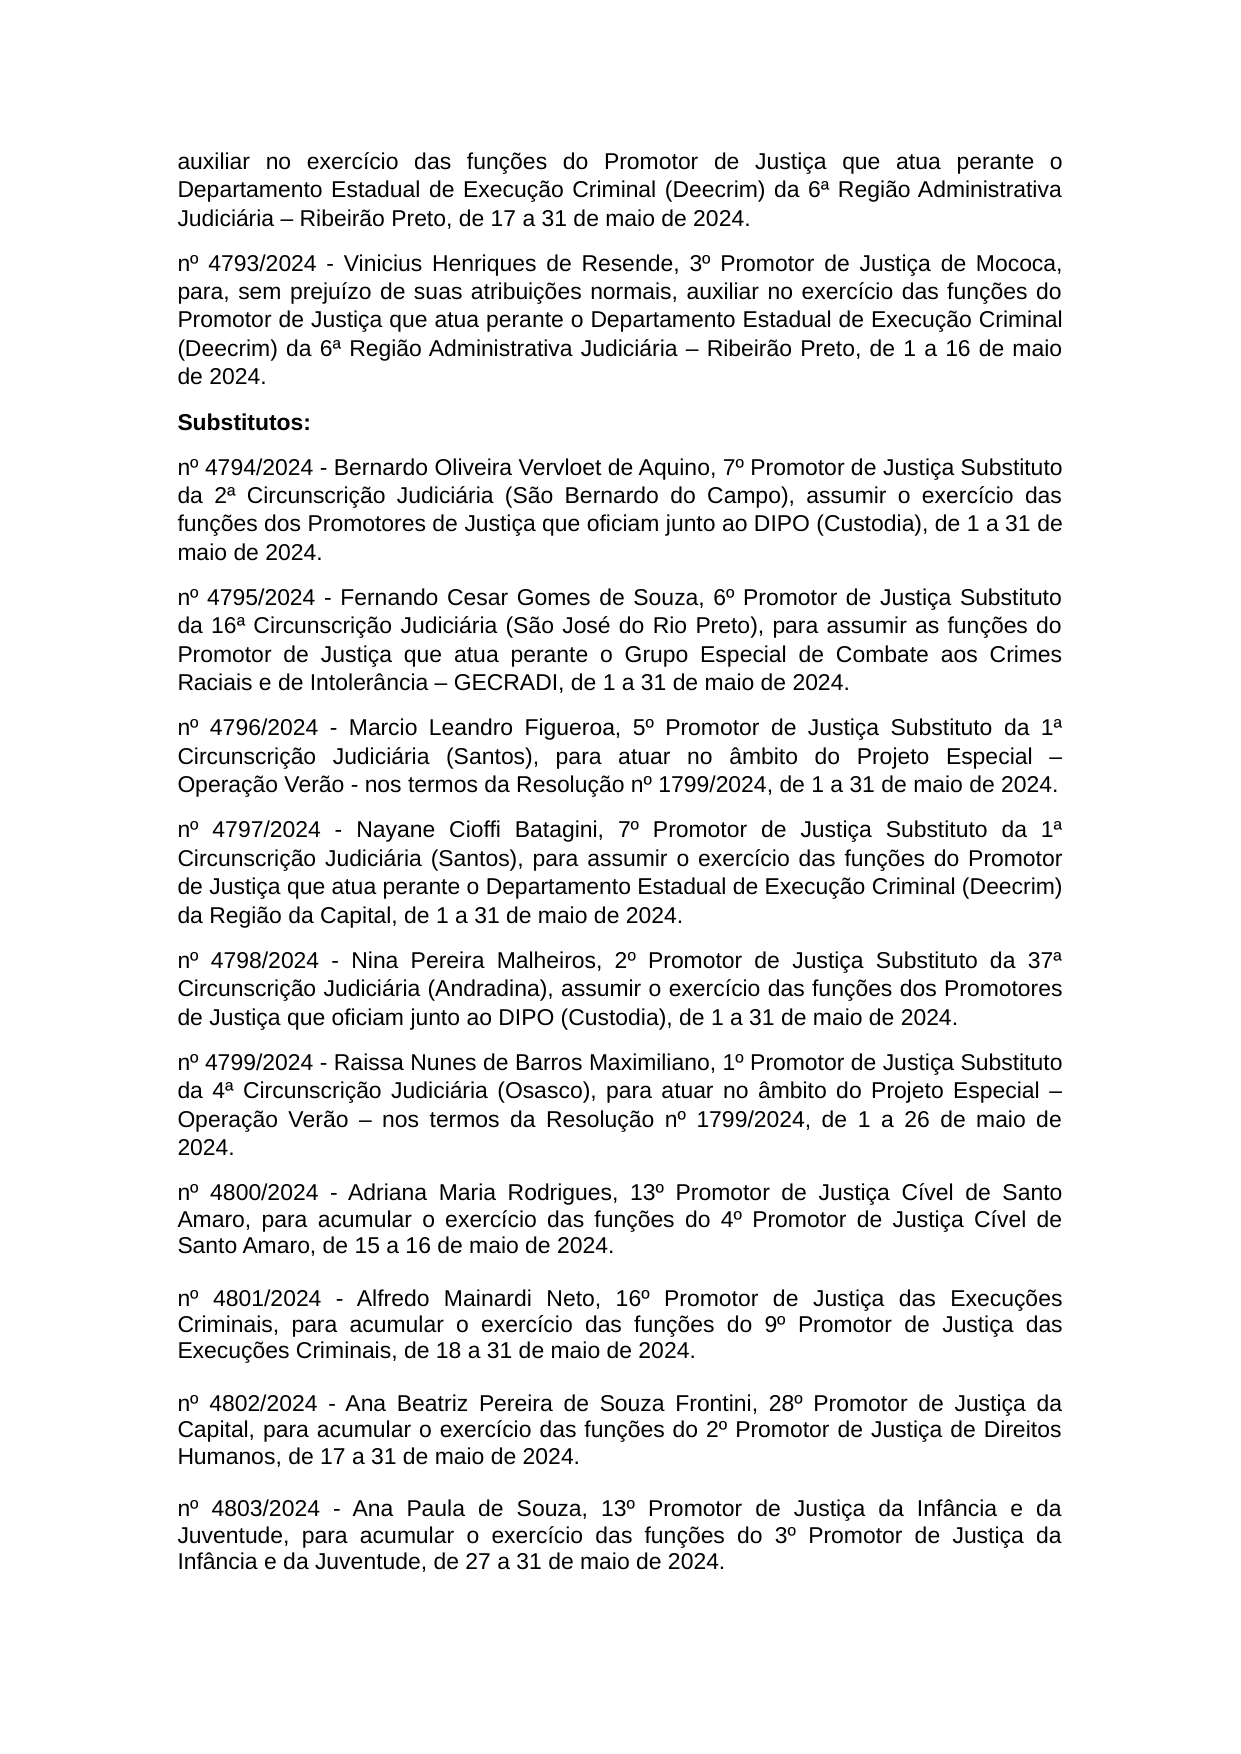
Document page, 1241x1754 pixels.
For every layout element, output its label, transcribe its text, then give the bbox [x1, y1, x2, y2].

text nº 4803/2024 - Ana Paula de Souza, 13º Promotor de Justiça da Infância e da Juventude, para acumular o exercício das funções do 3º Promotor de Justiça da Infância e da Juventude, de 27 a 31 de maio de 2024. [177, 1495, 1063, 1574]
text nº 4797/2024 - Nayane Cioffi Batagini, 7º Promotor de Justiça Substituto da 1ª Circunscrição Judiciária (Santos), para assumir o exercício das funções do Promotor de Justiça que atua perante o Departamento Estadual de Execução Criminal (Deecrim) da Região da Capital, de 1 a 31 de maio de 2024. [177, 816, 1063, 928]
text nº 4801/2024 - Alfredo Mainardi Neto, 16º Promotor de Justiça das Execuções Criminais, para acumular o exercício das funções do 9º Promotor de Justiça das Execuções Criminais, de 18 a 31 de maio de 2024. [177, 1284, 1063, 1364]
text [177, 148, 1063, 231]
text nº 4794/2024 - Bernardo Oliveira Vervloet de Aquino, 7º Promotor de Justiça Substituto da 2ª Circunscrição Judiciária (São Bernardo do Campo), assumir o exercício das funções dos Promotores de Justiça que oficiam junto ao DIPO (Custodia), de 1 a 31 de maio de 2024. [177, 453, 1063, 565]
text nº 4796/2024 - Marcio Leandro Figueroa, 5º Promotor de Justiça Substituto da 1ª Circunscrição Judiciária (Santos), para atuar no âmbito do Projeto Especial – Operação Verão - nos termos da Resolução nº 1799/2024, de 1 a 31 de maio de 2024. [177, 714, 1063, 798]
text nº 4793/2024 - Vinicius Henriques de Resende, 3º Promotor de Justiça de Mococa, para, sem prejuízo de suas atribuições normais, auxiliar no exercício das funções do Promotor de Justiça que atua perante o Departamento Estadual de Execução Criminal (Deecrim) da 6ª Região Administrativa Judiciária – Ribeirão Preto, de 1 a 16 de maio de 2024. [177, 249, 1063, 390]
text Substitutos: [177, 408, 1063, 435]
text nº 4802/2024 - Ana Beatriz Pereira de Souza Frontini, 28º Promotor de Justiça da Capital, para acumular o exercício das funções do 2º Promotor de Justiça de Direitos Humanos, de 17 a 31 de maio de 2024. [177, 1390, 1063, 1469]
text nº 4798/2024 - Nina Pereira Malheiros, 2º Promotor de Justiça Substituto da 37ª Circunscrição Judiciária (Andradina), assumir o exercício das funções dos Promotores de Justiça que oficiam junto ao DIPO (Custodia), de 1 a 31 de maio de 2024. [177, 947, 1063, 1030]
text nº 4795/2024 - Fernando Cesar Gomes de Souza, 6º Promotor de Justiça Substituto da 16ª Circunscrição Judiciária (São José do Rio Preto), para assumir as funções do Promotor de Justiça que atua perante o Grupo Especial de Combate aos Crimes Raciais e de Intolerância – GECRADI, de 1 a 31 de maio de 2024. [177, 584, 1063, 696]
text nº 4799/2024 - Raissa Nunes de Barros Maximiliano, 1º Promotor de Justiça Substituto da 4ª Circunscrição Judiciária (Osasco), para atuar no âmbito do Projeto Especial – Operação Verão – nos termos da Resolução nº 1799/2024, de 1 a 26 de maio de 2024. [177, 1049, 1063, 1160]
text nº 4800/2024 - Adriana Maria Rodrigues, 13º Promotor de Justiça Cível de Santo Amaro, para acumular o exercício das funções do 4º Promotor de Justiça Cível de Santo Amaro, de 15 a 16 de maio de 2024. [177, 1179, 1063, 1258]
